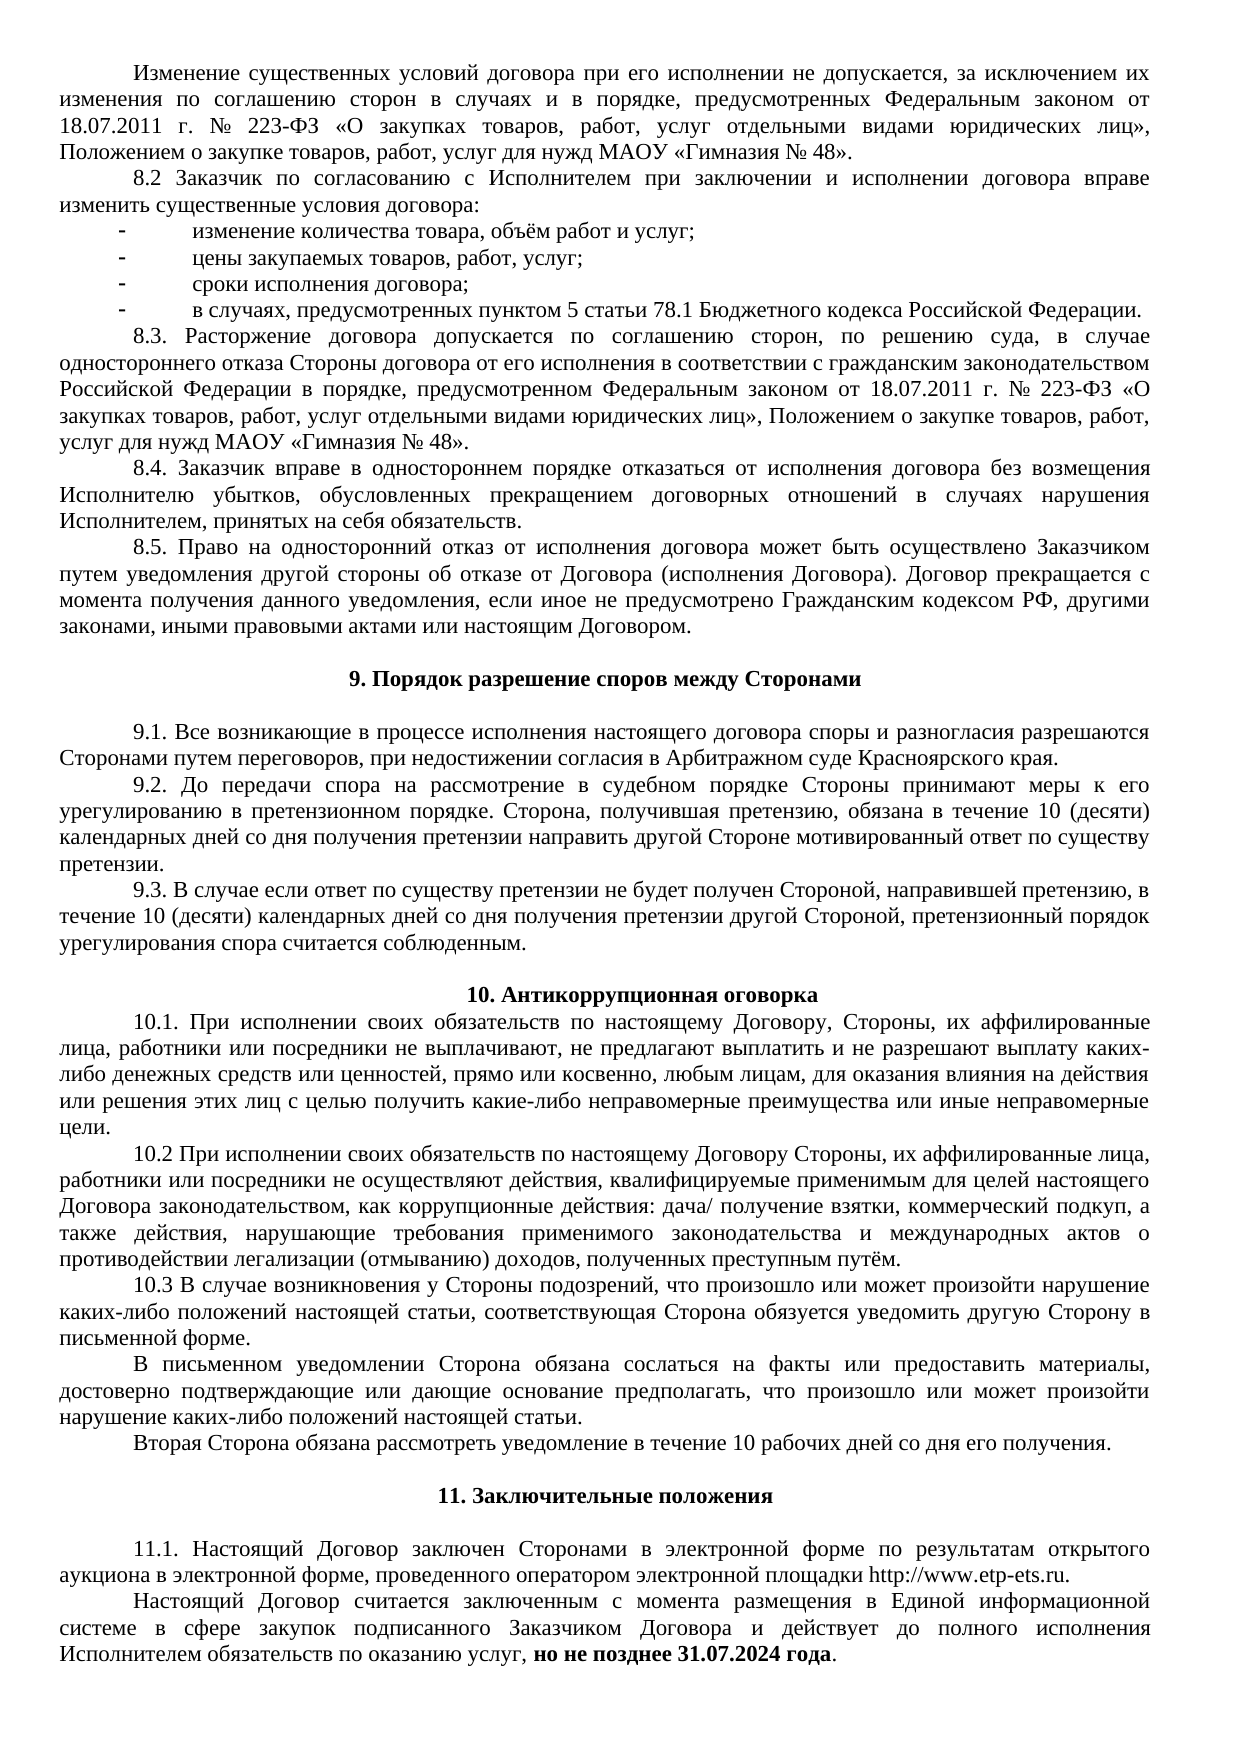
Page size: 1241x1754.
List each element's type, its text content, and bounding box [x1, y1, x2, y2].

text 8.5. Право на односторонний отказ от исполнения договора может быть осуществлено Заказчиком путем уведомления другой стороны об отказе от Договора (исполнения Договора). Договор прекращается с момента получения данного уведомления, если иное не предусмотрено Гражданским кодексом РФ, другими законами, иными правовыми актами или настоящим Договором. [59, 533, 1152, 639]
list в случаях, предусмотренных пунктом 5 статьи 78.1 Бюджетного кодекса Российской Федерации. [59, 296, 1152, 323]
list сроки исполнения договора; [59, 270, 1152, 296]
text 8.2 Заказчик по согласованию с Исполнителем при заключении и исполнении договора вправе изменить существенные условия договора: [59, 164, 1152, 217]
text 11. Заключительные положения [59, 1482, 1152, 1508]
text 8.4. Заказчик вправе в одностороннем порядке отказаться от исполнения договора без возмещения Исполнителю убытков, обусловленных прекращением договорных отношений в случаях нарушения Исполнителем, принятых на себя обязательств. [59, 454, 1152, 533]
list изменение количества товара, объём работ и услуг; [59, 217, 1152, 243]
text Вторая Сторона обязана рассмотреть уведомление в течение 10 рабочих дней со дня его получения. [59, 1429, 1152, 1456]
text 10.2 При исполнении своих обязательств по настоящему Договору Стороны, их аффилированные лица, работники или посредники не осуществляют действия, квалифицируемые применимым для целей настоящего Договора законодательством, как коррупционные действия: дача/ получение взятки, коммерческий подкуп, а также действия, нарушающие требования применимого законодательства и международных актов о противодействии легализации (отмыванию) доходов, полученных преступным путём. [59, 1139, 1152, 1271]
text 9.3. В случае если ответ по существу претензии не будет получен Стороной, направившей претензию, в течение 10 (десяти) календарных дней со дня получения претензии другой Стороной, претензионный порядок урегулирования спора считается соблюденным. [59, 876, 1152, 955]
text В письменном уведомлении Сторона обязана сослаться на факты или предоставить материалы, достоверно подтверждающие или дающие основание предполагать, что произошло или может произойти нарушение каких-либо положений настоящей статьи. [59, 1350, 1152, 1429]
text Настоящий Договор считается заключенным с момента размещения в Единой информационной системе в сфере закупок подписанного Заказчиком Договора и действует до полного исполнения Исполнителем обязательств по оказанию услуг, но не позднее 31.07.2024 года. [59, 1588, 1152, 1667]
text 9.1. Все возникающие в процессе исполнения настоящего договора споры и разногласия разрешаются Сторонами путем переговоров, при недостижении согласия в Арбитражном суде Красноярского края. [59, 718, 1152, 771]
text 9.2. До передачи спора на рассмотрение в судебном порядке Стороны принимают меры к его урегулированию в претензионном порядке. Сторона, получившая претензию, обязана в течение 10 (десяти) календарных дней со дня получения претензии направить другой Стороне мотивированный ответ по существу претензии. [59, 771, 1152, 876]
text 8.3. Расторжение договора допускается по соглашению сторон, по решению суда, в случае одностороннего отказа Стороны договора от его исполнения в соответствии с гражданским законодательством Российской Федерации в порядке, предусмотренном Федеральным законом от 18.07.2011 г. № 223-ФЗ «О закупках товаров, работ, услуг отдельными видами юридических лиц», Положением о закупке товаров, работ, услуг для нужд МАОУ «Гимназия № 48». [59, 323, 1152, 454]
text 10. Антикоррупционная оговорка [59, 981, 1152, 1008]
text 10.1. При исполнении своих обязательств по настоящему Договору, Стороны, их аффилированные лица, работники или посредники не выплачивают, не предлагают выплатить и не разрешают выплату каких-либо денежных средств или ценностей, прямо или косвенно, любым лицам, для оказания влияния на действия или решения этих лиц с целью получить какие-либо неправомерные преимущества или иные неправомерные цели. [59, 1008, 1152, 1139]
list цены закупаемых товаров, работ, услуг; [59, 243, 1152, 270]
text Изменение существенных условий договора при его исполнении не допускается, за исключением их изменения по соглашению сторон в случаях и в порядке, предусмотренных Федеральным законом от 18.07.2011 г. № 223-ФЗ «О закупках товаров, работ, услуг отдельными видами юридических лиц», Положением о закупке товаров, работ, услуг для нужд МАОУ «Гимназия № 48». [59, 59, 1152, 164]
text 9. Порядок разрешение споров между Сторонами [59, 665, 1152, 692]
text 11.1. Настоящий Договор заключен Сторонами в электронной форме по результатам открытого аукциона в электронной форме, проведенного оператором электронной площадки http://www.etp-ets.ru. [59, 1535, 1152, 1588]
text 10.3 В случае возникновения у Стороны подозрений, что произошло или может произойти нарушение каких-либо положений настоящей статьи, соответствующая Сторона обязуется уведомить другую Сторону в письменной форме. [59, 1271, 1152, 1350]
